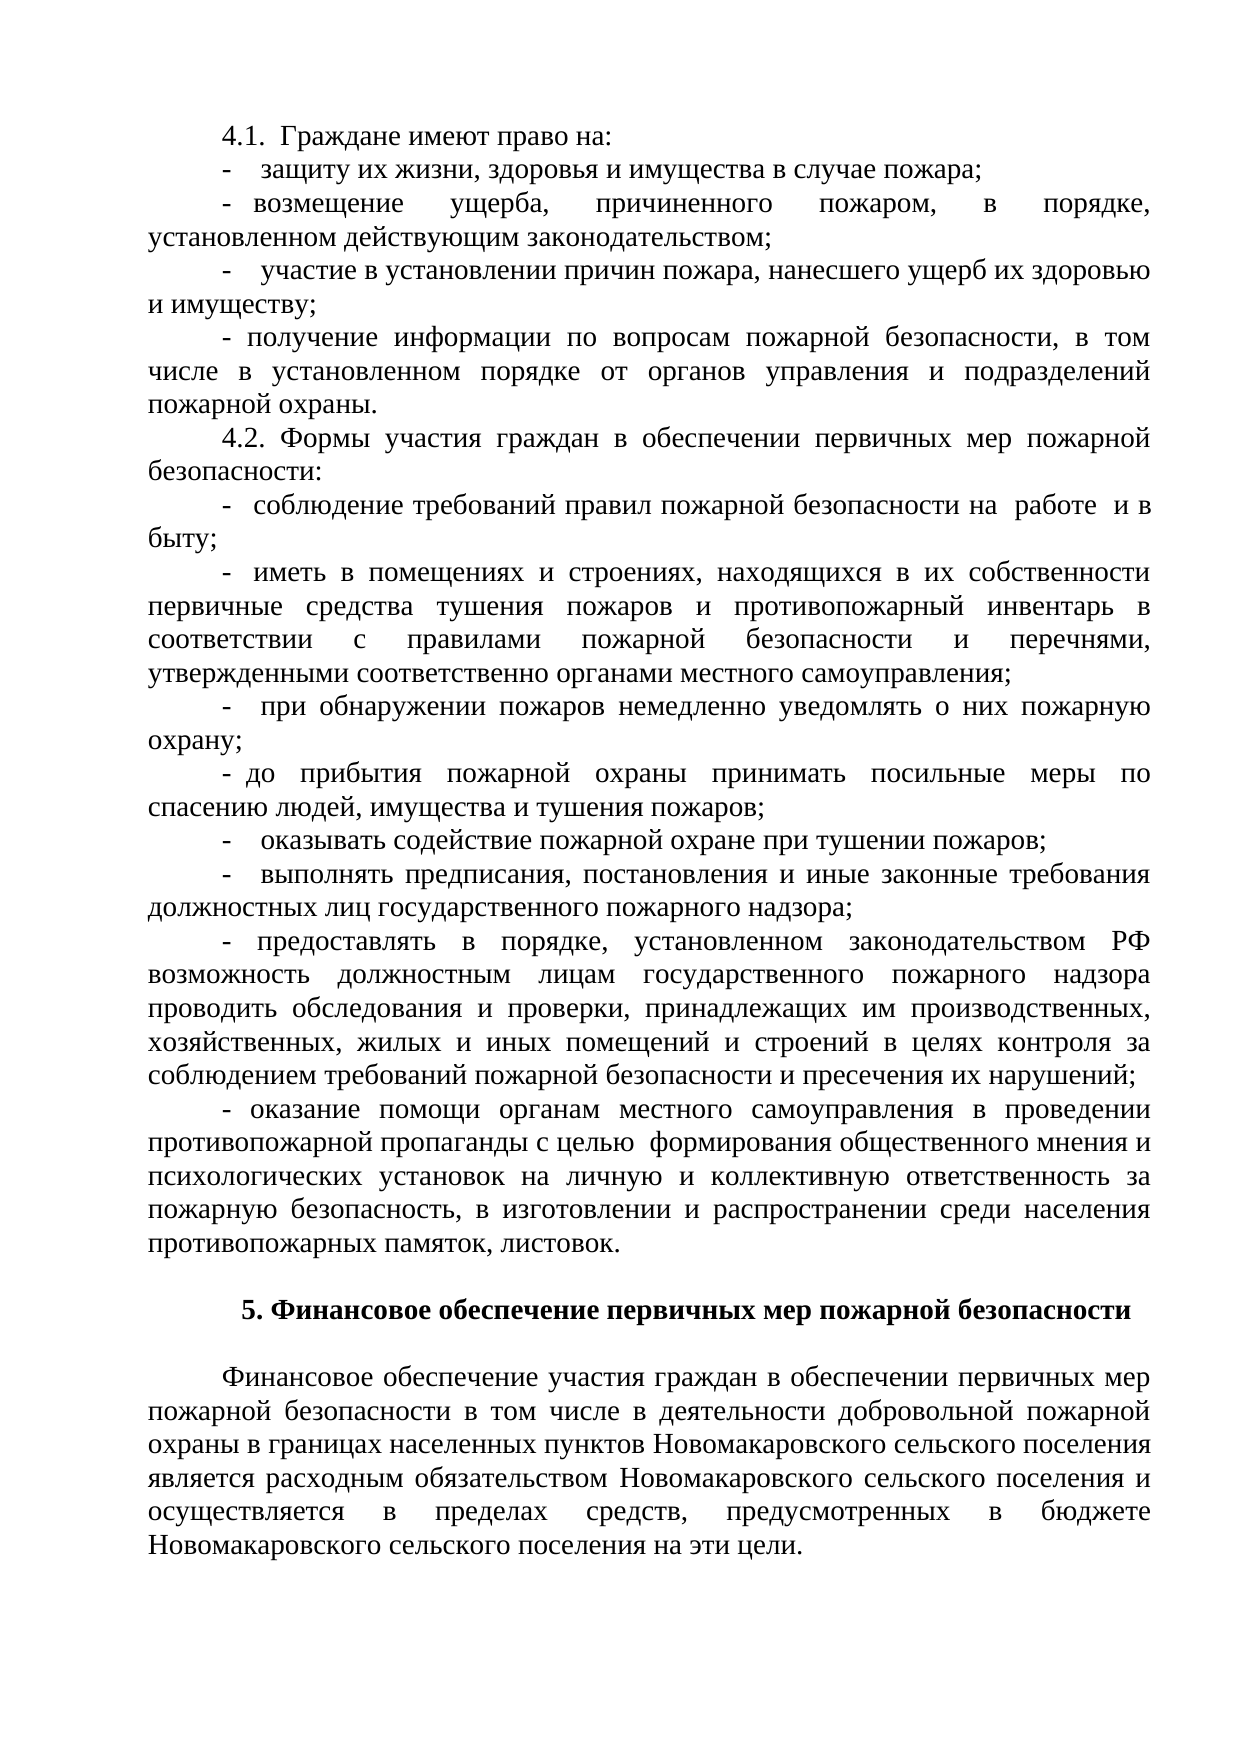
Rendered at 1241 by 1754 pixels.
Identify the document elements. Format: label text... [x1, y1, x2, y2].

text - участие в установлении причин пожара, нанесшего ущерб их здоровью и имуществу; [148, 252, 1151, 319]
text - выполнять предписания, постановления и иные законные требования должностных лиц государственного пожарного надзора; [148, 856, 1151, 923]
text 4.2. Формы участия граждан в обеспечении первичных мер пожарной безопасности: [148, 420, 1151, 487]
text - предоставлять в порядке, установленном законодательством РФ возможность должностным лицам государственного пожарного надзора проводить обследования и проверки, принадлежащих им производственных, хозяйственных, жилых и иных помещений и строений в целях контроля за соблюдением требований пожарной безопасности и пресечения их нарушений; [148, 923, 1151, 1091]
text - получение информации по вопросам пожарной безопасности, в том числе в установленном порядке от органов управления и подразделений пожарной охраны. [148, 319, 1151, 420]
text - оказание помощи органам местного самоуправления в проведении противопожарной пропаганды с целью формирования общественного мнения и психологических установок на личную и коллективную ответственность за пожарную безопасность, в изготовлении и распространении среди населения противопожарных памяток, листовок. [148, 1091, 1151, 1258]
text - иметь в помещениях и строениях, находящихся в их собственности первичные средства тушения пожаров и противопожарный инвентарь в соответствии с правилами пожарной безопасности и перечнями, утвержденными соответственно органами местного самоуправления; [148, 554, 1151, 688]
text - до прибытия пожарной охраны принимать посильные меры по спасению людей, имущества и тушения пожаров; [148, 755, 1151, 822]
text - при обнаружении пожаров немедленно уведомлять о них пожарную охрану; [148, 688, 1151, 755]
text - оказывать содействие пожарной охране при тушении пожаров; [148, 822, 1151, 856]
text - возмещение ущерба, причиненного пожаром, в порядке, установленном действующим законодательством; [148, 185, 1151, 252]
text 4.1. Граждане имеют право на: [148, 118, 1151, 152]
text 5. Финансовое обеспечение первичных мер пожарной безопасности [148, 1292, 1151, 1326]
text - соблюдение требований правил пожарной безопасности на работе и в быту; [148, 487, 1151, 554]
text - защиту их жизни, здоровья и имущества в случае пожара; [148, 152, 1151, 185]
text Финансовое обеспечение участия граждан в обеспечении первичных мер пожарной безопасности в том числе в деятельности добровольной пожарной охраны в границах населенных пунктов Новомакаровского сельского поселения является расходным обязательством Новомакаровского сельского поселения и осуществляется в пределах средств, предусмотренных в бюджете Новомакаровского сельского поселения на эти цели. [148, 1359, 1151, 1560]
